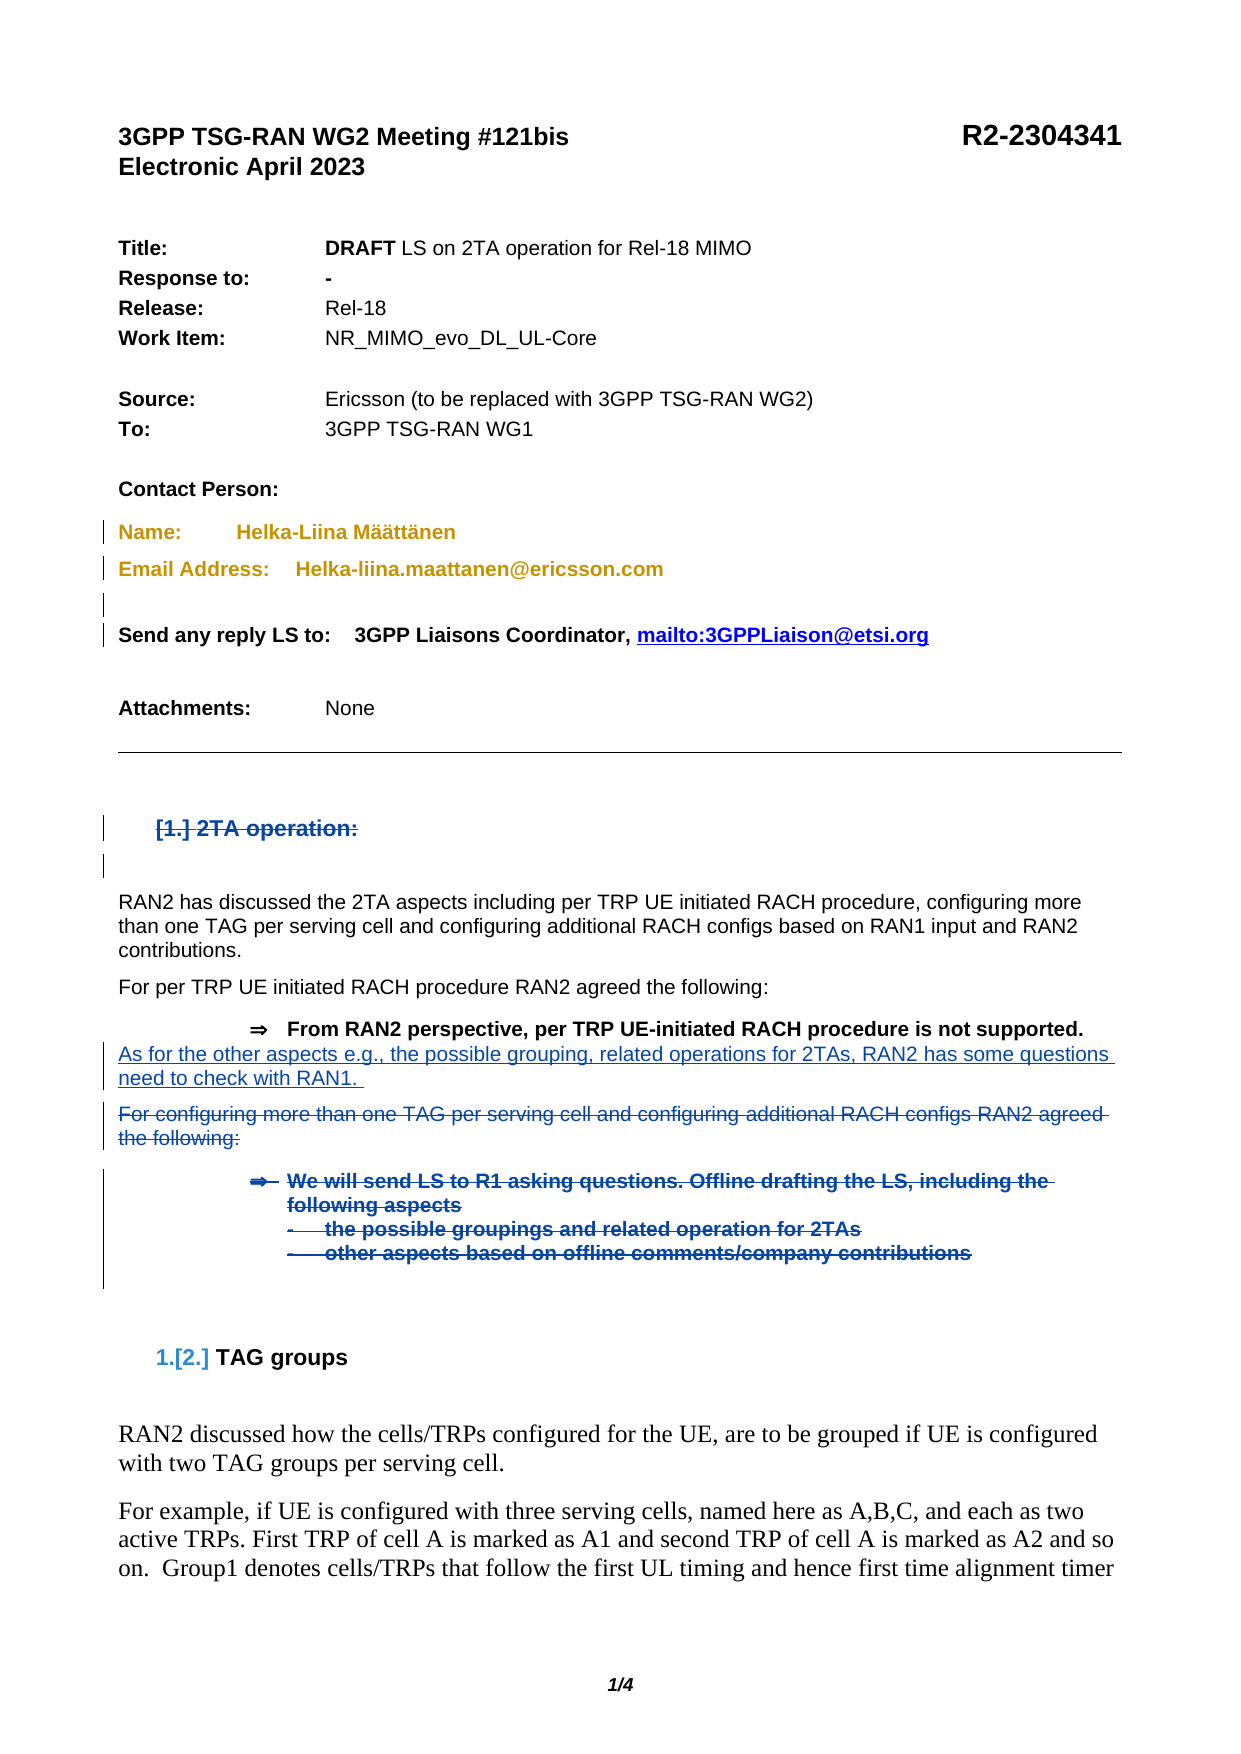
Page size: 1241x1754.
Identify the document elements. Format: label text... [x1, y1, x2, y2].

text Work Item: NR_MIMO_evo_DL_UL-Core [118, 326, 1122, 350]
text RAN2 discussed how the cells/TRPs configured for the UE, are to be grouped if UE is configured with two TAG groups per serving cell. [118, 1419, 1122, 1477]
text Response to: - [118, 266, 1122, 290]
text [118, 1496, 1122, 1582]
text To: 3GPP TSG-RAN WG1 [118, 417, 1122, 441]
text Email Address: Helka-liina.maattanen@ericsson.com [118, 556, 1122, 580]
list TAG groups [156, 1344, 1122, 1371]
text Source: Ericsson (to be replaced with 3GPP TSG-RAN WG2) [118, 387, 1122, 411]
text Send any reply LS to: 3GPP Liaisons Coordinator, mailto:3GPPLiaison@etsi.org [118, 623, 1122, 647]
text Name: Helka-Liina Määttänen [118, 520, 1122, 544]
text From RAN2 perspective, per TRP UE-initiated RACH procedure is not supported. [249, 1017, 1122, 1042]
text Attachments: None [118, 696, 1122, 720]
text Contact Person: [118, 477, 1122, 501]
text RAN2 has discussed the 2TA aspects including per TRP UE initiated RACH procedure, configuring more than one TAG per serving cell and configuring additional RACH configs based on RAN1 input and RAN2 contributions. [118, 890, 1122, 962]
text Title: DRAFT LS on 2TA operation for Rel-18 MIMO [118, 236, 1122, 259]
text Release: Rel-18 [118, 296, 1122, 320]
text Electronic April 2023 [118, 152, 1122, 180]
text For per TRP UE initiated RACH procedure RAN2 agreed the following: [118, 974, 1122, 998]
text 3GPP TSG-RAN WG2 Meeting #121bis R2-2304341 [118, 118, 1122, 152]
